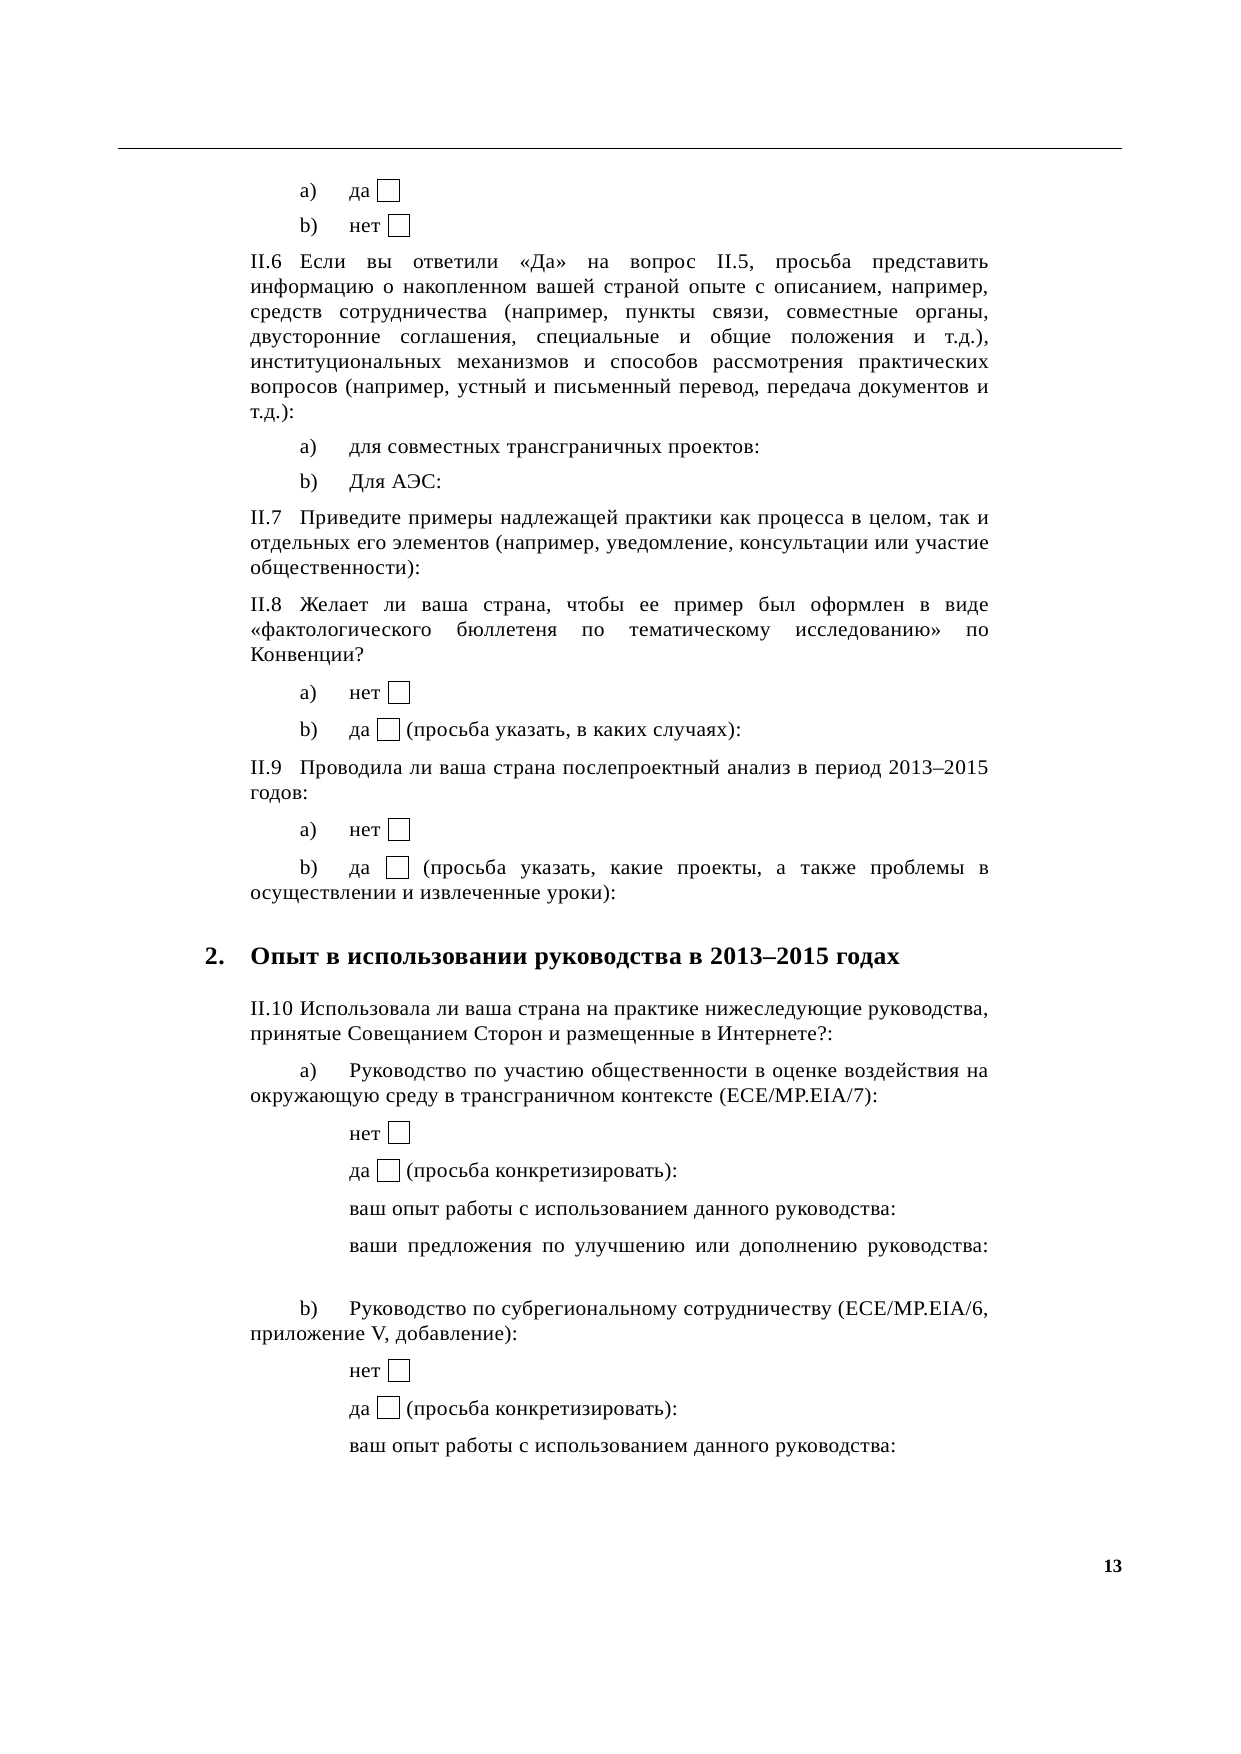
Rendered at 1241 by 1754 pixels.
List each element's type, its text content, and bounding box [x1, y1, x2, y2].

text II.8 Желает ли ваша страна, чтобы ее пример был оформлен в виде «фактологического бюллетеня по тематическому исследованию» по Конвенции? [250, 592, 990, 667]
text II.10 Использовала ли ваша страна на практике нижеследующие руководства, принятые Совещанием Сторон и размещенные в Интернете?: [250, 995, 990, 1045]
text да (просьба конкретизировать): [250, 1395, 990, 1420]
text II.6 Если вы ответили «Да» на вопрос II.5, просьба представить информацию о накопленном вашей страной опыте с описанием, например, средств сотрудничества (например, пункты связи, совместные органы, двусторонние соглашения, специальные и общие положения и т.д.), институциональных механизмов и способов рассмотрения практических вопросов (например, устный и письменный перевод, передача документов и т.д.): [250, 248, 990, 423]
text a) нет [250, 817, 990, 842]
text ваш опыт работы с использованием данного руководства: [250, 1195, 990, 1220]
text ваши предложения по улучшению или дополнению руководства: [250, 1232, 990, 1282]
text нет [250, 1120, 990, 1145]
text a) Руководство по участию общественности в оценке воздействия на окружающую среду в трансграничном контексте (ECE/MP.EIA/7): [250, 1057, 990, 1107]
text ваш опыт работы с использованием данного руководства: [250, 1432, 990, 1457]
text a) нет [250, 679, 990, 704]
text a) для совместных трансграничных проектов: [250, 433, 990, 458]
text да (просьба конкретизировать): [250, 1157, 990, 1182]
text b) да (просьба указать, в каких случаях): [250, 717, 990, 742]
text II.7 Приведите примеры надлежащей практики как процесса в целом, так и отдельных его элементов (например, уведомление, консультации или участие общественности): [250, 504, 990, 579]
text b) да (просьба указать, какие проекты, а также проблемы в осуществлении и извлеченные уроки): [250, 854, 990, 904]
text b) Для АЭС: [250, 469, 990, 494]
text b) Руководство по субрегиональному сотрудничеству (ECE/MP.EIA/6, приложение V, добавление): [250, 1295, 990, 1345]
text b) нет [250, 213, 990, 238]
text a) да [250, 177, 990, 202]
text II.9 Проводила ли ваша страна послепроектный анализ в период 2013–2015 годов: [250, 754, 990, 804]
text нет [250, 1357, 990, 1382]
text 2. Опыт в использовании руководства в 2013–2015 годах [118, 942, 991, 970]
